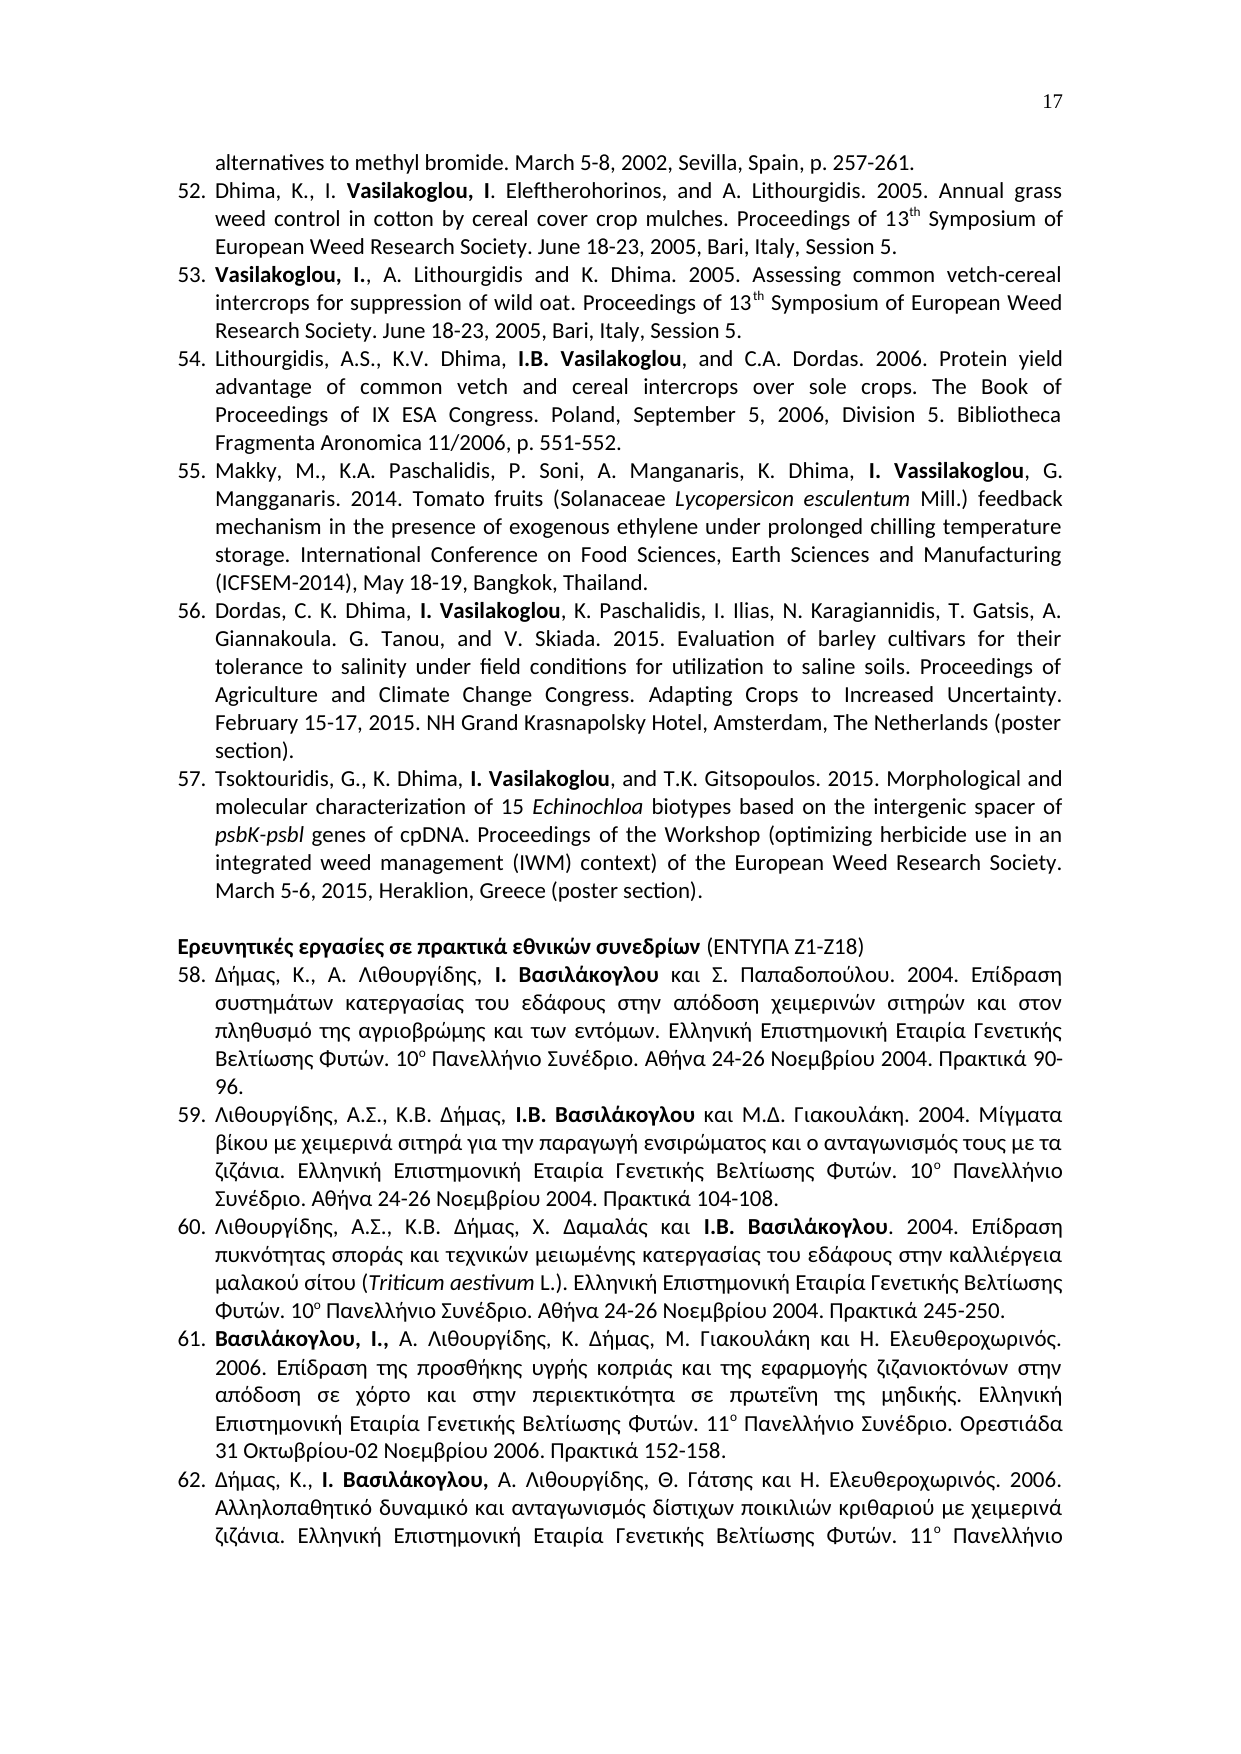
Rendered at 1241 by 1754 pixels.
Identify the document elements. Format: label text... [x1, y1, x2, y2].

list Dhima, K., I. Vasilakoglou, I. Eleftherohorinos, and A. Lithourgidis. 2005. Annual grass weed control in cotton by cereal cover crop mulches. Proceedings of 13th Symposium of European Weed Research Society. June 18-23, 2005, Bari, Italy, Session 5. [177, 176, 1063, 260]
list Makky, M., K.A. Paschalidis, P. Soni, A. Manganaris, K. Dhima, I. Vassilakoglou, G. Mangganaris. 2014. Tomato fruits (Solanaceae Lycopersicon esculentum Mill.) feedback mechanism in the presence of exogenous ethylene under prolonged chilling temperature storage. International Conference on Food Sciences, Earth Sciences and Manufacturing (ICFSEM-2014), May 18-19, Bangkok, Thailand. [177, 456, 1063, 596]
list Lithourgidis, A.S., K.V. Dhima, I.B. Vasilakoglou, and C.A. Dordas. 2006. Protein yield advantage of common vetch and cereal intercrops over sole crops. The Book of Proceedings of IX ESA Congress. Poland, September 5, 2006, Division 5. Bibliotheca Fragmenta Aronomica 11/2006, p. 551-552. [177, 344, 1063, 456]
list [177, 1465, 1063, 1549]
list Λιθουργίδης, Α.Σ., Κ.Β. Δήμας, Χ. Δαμαλάς και Ι.Β. Βασιλάκογλου. 2004. Επίδραση πυκνότητας σποράς και τεχνικών μειωμένης κατεργασίας του εδάφους στην καλλιέργεια μαλακού σίτου (Triticum aestivum L.). Ελληνική Επιστημονική Εταιρία Γενετικής Βελτίωσης Φυτών. 10ο Πανελλήνιο Συνέδριο. Αθήνα 24-26 Νοεμβρίου 2004. Πρακτικά 245-250. [177, 1212, 1063, 1324]
list Vasilakoglou, I., A. Lithourgidis and K. Dhima. 2005. Assessing common vetch-cereal intercrops for suppression of wild oat. Proceedings of 13th Symposium of European Weed Research Society. June 18-23, 2005, Bari, Italy, Session 5. [177, 260, 1063, 344]
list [177, 148, 1063, 176]
list Λιθουργίδης, Α.Σ., Κ.Β. Δήμας, Ι.Β. Βασιλάκογλου και Μ.Δ. Γιακουλάκη. 2004. Μίγματα βίκου με χειμερινά σιτηρά για την παραγωγή ενσιρώματος και ο ανταγωνισμός τους με τα ζιζάνια. Ελληνική Επιστημονική Εταιρία Γενετικής Βελτίωσης Φυτών. 10ο Πανελλήνιο Συνέδριο. Αθήνα 24-26 Νοεμβρίου 2004. Πρακτικά 104-108. [177, 1100, 1063, 1212]
list Tsoktouridis, G., K. Dhima, I. Vasilakoglou, and T.K. Gitsopoulos. 2015. Morphological and molecular characterization of 15 Echinochloa biotypes based on the intergenic spacer of psbK-psbl genes of cpDNA. Proceedings of the Workshop (optimizing herbicide use in an integrated weed management (IWM) context) of the European Weed Research Society. March 5-6, 2015, Heraklion, Greece (poster section). [177, 764, 1063, 904]
list Βασιλάκογλου, Ι., Α. Λιθουργίδης, Κ. Δήμας, Μ. Γιακουλάκη και Η. Ελευθεροχωρινός. 2006. Επίδραση της προσθήκης υγρής κοπριάς και της εφαρμογής ζιζανιοκτόνων στην απόδοση σε χόρτο και στην περιεκτικότητα σε πρωτεΐνη της μηδικής. Ελληνική Επιστημονική Εταιρία Γενετικής Βελτίωσης Φυτών. 11ο Πανελλήνιο Συνέδριο. Ορεστιάδα 31 Οκτωβρίου-02 Νοεμβρίου 2006. Πρακτικά 152-158. [177, 1324, 1063, 1465]
list Dordas, C. K. Dhima, I. Vasilakoglou, K. Paschalidis, I. Ilias, N. Karagiannidis, T. Gatsis, A. Giannakoula. G. Tanou, and V. Skiada. 2015. Evaluation of barley cultivars for their tolerance to salinity under field conditions for utilization to saline soils. Proceedings of Agriculture and Climate Change Congress. Adapting Crops to Increased Uncertainty. February 15-17, 2015. NH Grand Krasnapolsky Hotel, Amsterdam, The Netherlands (poster section). [177, 596, 1063, 764]
subtitle Ερευνητικές εργασίες σε πρακτικά εθνικών συνεδρίων (ΕΝΤΥΠΑ Ζ1-Ζ18) [177, 932, 1063, 960]
list Δήμας, Κ., Α. Λιθουργίδης, Ι. Βασιλάκογλου και Σ. Παπαδοπούλου. 2004. Επίδραση συστημάτων κατεργασίας του εδάφους στην απόδοση χειμερινών σιτηρών και στον πληθυσμό της αγριοβρώμης και των εντόμων. Ελληνική Επιστημονική Εταιρία Γενετικής Βελτίωσης Φυτών. 10ο Πανελλήνιο Συνέδριο. Αθήνα 24-26 Νοεμβρίου 2004. Πρακτικά 90-96. [177, 960, 1063, 1100]
